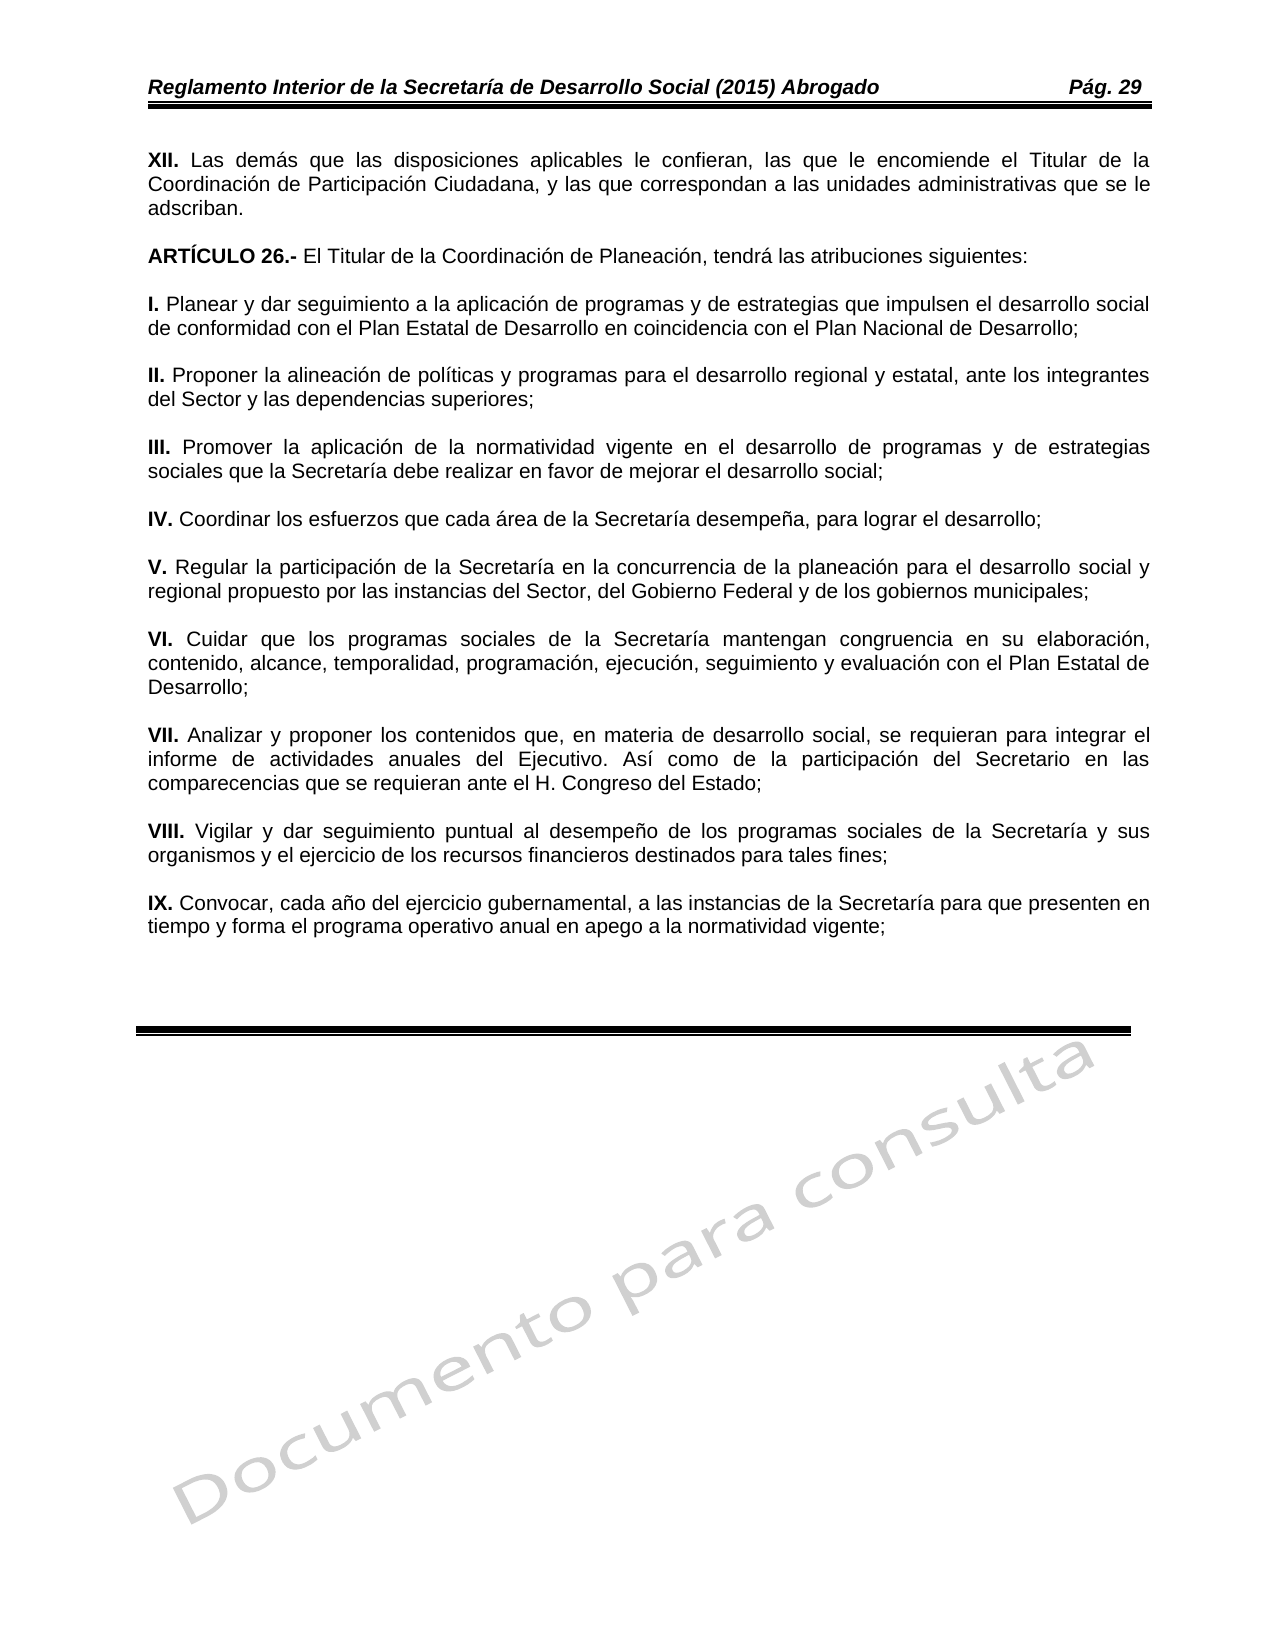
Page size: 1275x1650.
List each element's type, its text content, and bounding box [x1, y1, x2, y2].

text XII. Las demás que las disposiciones aplicables le confieran, las que le encomiende el Titular de la Coordinación de Participación Ciudadana, y las que correspondan a las unidades administrativas que se le adscriban. [148, 148, 1152, 219]
text V. Regular la participación de la Secretaría en la concurrencia de la planeación para el desarrollo social y regional propuesto por las instancias del Sector, del Gobierno Federal y de los gobiernos municipales; [148, 555, 1152, 603]
text IX. Convocar, cada año del ejercicio gubernamental, a las instancias de la Secretaría para que presenten en tiempo y forma el programa operativo anual en apego a la normatividad vigente; [148, 890, 1152, 938]
text ARTÍCULO 26.- El Titular de la Coordinación de Planeación, tendrá las atribuciones siguientes: [148, 243, 1152, 267]
text VI. Cuidar que los programas sociales de la Secretaría mantengan congruencia en su elaboración, contenido, alcance, temporalidad, programación, ejecución, seguimiento y evaluación con el Plan Estatal de Desarrollo; [148, 627, 1152, 699]
text III. Promover la aplicación de la normatividad vigente en el desarrollo de programas y de estrategias sociales que la Secretaría debe realizar en favor de mejorar el desarrollo social; [148, 435, 1152, 483]
text I. Planear y dar seguimiento a la aplicación de programas y de estrategias que impulsen el desarrollo social de conformidad con el Plan Estatal de Desarrollo en coincidencia con el Plan Nacional de Desarrollo; [148, 291, 1152, 339]
text II. Proponer la alineación de políticas y programas para el desarrollo regional y estatal, ante los integrantes del Sector y las dependencias superiores; [148, 363, 1152, 411]
text VIII. Vigilar y dar seguimiento puntual al desempeño de los programas sociales de la Secretaría y sus organismos y el ejercicio de los recursos financieros destinados para tales fines; [148, 818, 1152, 866]
text VII. Analizar y proponer los contenidos que, en materia de desarrollo social, se requieran para integrar el informe de actividades anuales del Ejecutivo. Así como de la participación del Secretario en las comparecencias que se requieran ante el H. Congreso del Estado; [148, 723, 1152, 794]
text IV. Coordinar los esfuerzos que cada área de la Secretaría desempeña, para lograr el desarrollo; [148, 507, 1152, 531]
